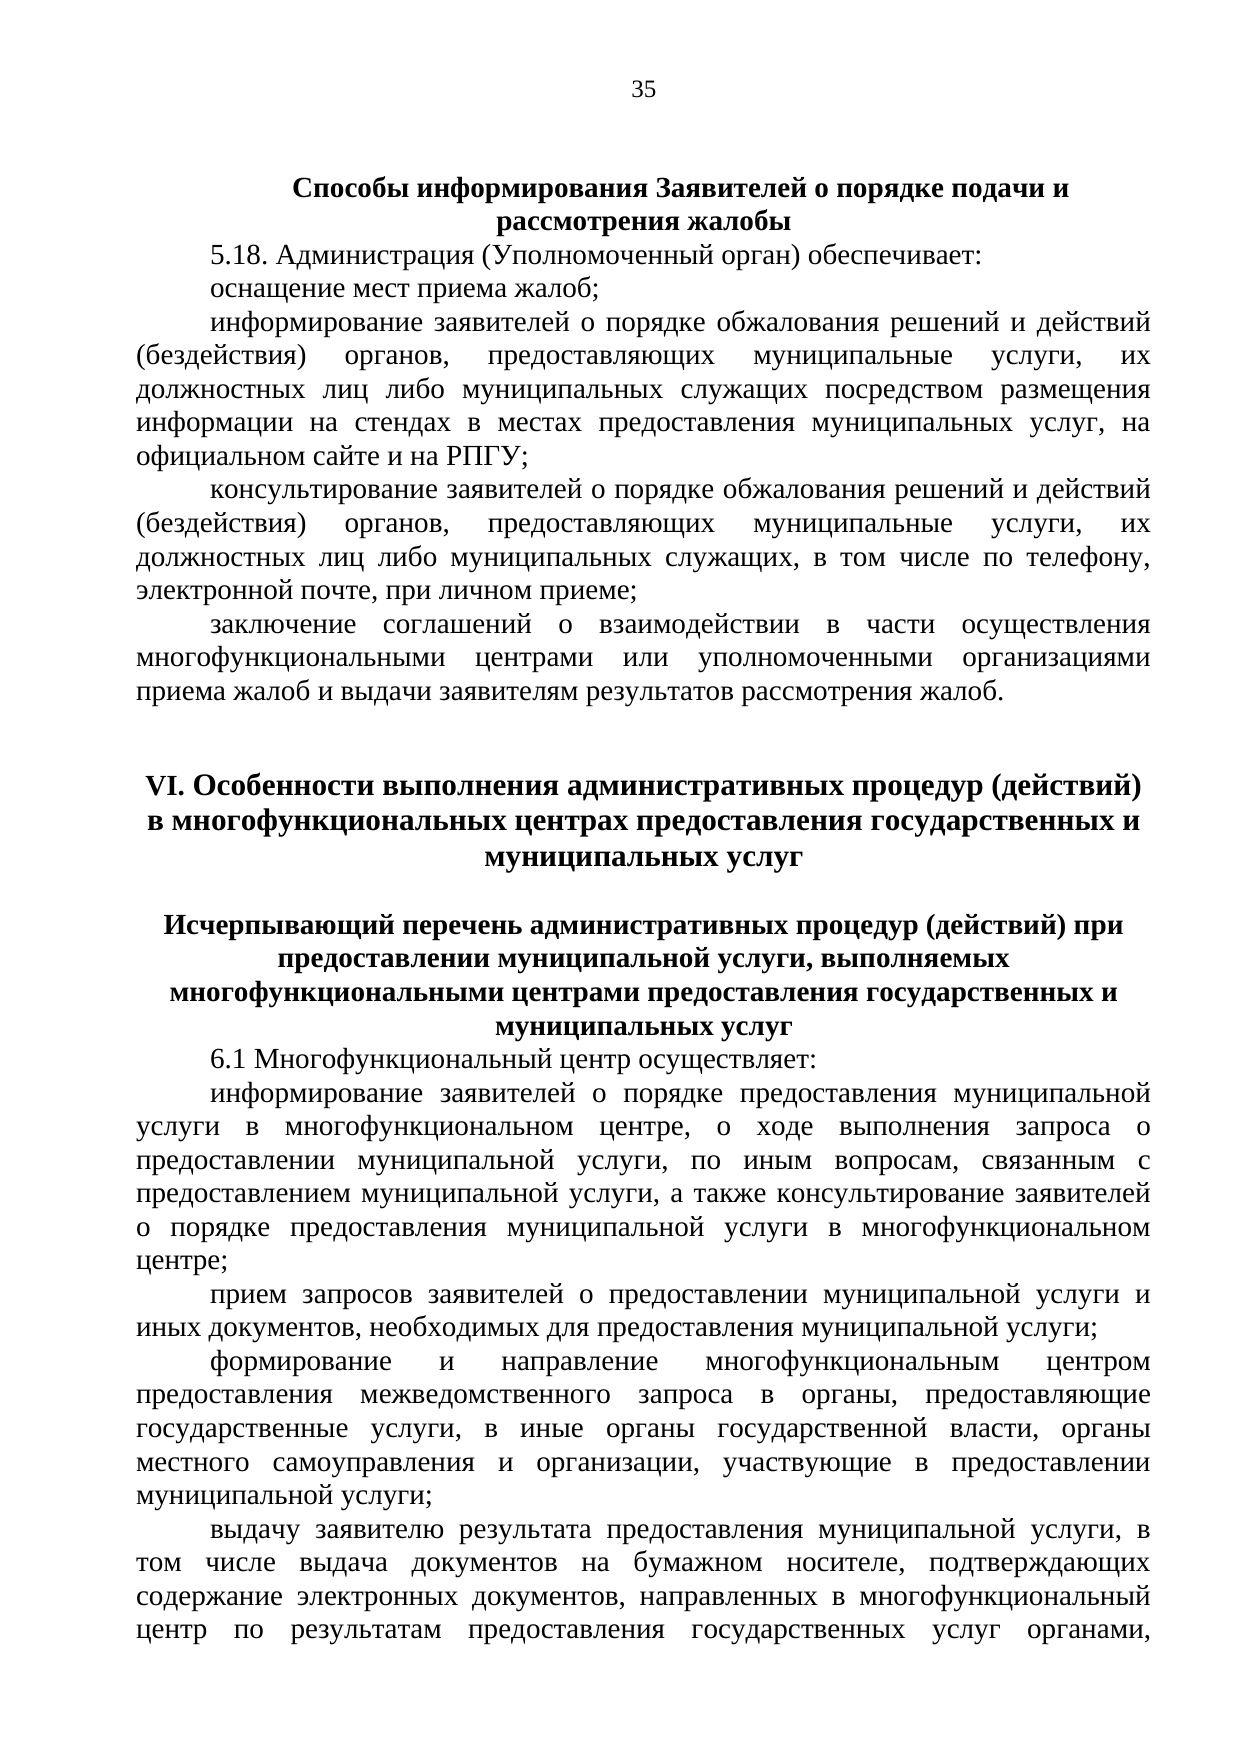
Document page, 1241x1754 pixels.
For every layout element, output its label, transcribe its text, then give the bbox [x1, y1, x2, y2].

text информирование заявителей о порядке предоставления муниципальной услуги в многофункциональном центре, о ходе выполнения запроса о предоставлении муниципальной услуги, по иным вопросам, связанным с предоставлением муниципальной услуги, а также консультирование заявителей о порядке предоставления муниципальной услуги в многофункциональном центре; [136, 1075, 1152, 1276]
text информирование заявителей о порядке обжалования решений и действий (бездействия) органов, предоставляющих муниципальные услуги, их должностных лиц либо муниципальных служащих посредством размещения информации на стендах в местах предоставления муниципальных услуг, на официальном сайте и на РПГУ; [136, 304, 1152, 472]
text заключение соглашений о взаимодействии в части осуществления многофункциональными центрами или уполномоченными организациями приема жалоб и выдачи заявителям результатов рассмотрения жалоб. [136, 606, 1152, 706]
text 6.1 Многофункциональный центр осуществляет: [136, 1041, 1152, 1075]
text формирование и направление многофункциональным центром предоставления межведомственного запроса в органы, предоставляющие государственные услуги, в иные органы государственной власти, органы местного самоуправления и организации, участвующие в предоставлении муниципальной услуги; [136, 1343, 1152, 1511]
text консультирование заявителей о порядке обжалования решений и действий (бездействия) органов, предоставляющих муниципальные услуги, их должностных лиц либо муниципальных служащих, в том числе по телефону, электронной почте, при личном приеме; [136, 472, 1152, 606]
text оснащение мест приема жалоб; [136, 270, 1152, 304]
text Исчерпывающий перечень административных процедур (действий) при предоставлении муниципальной услуги, выполняемых многофункциональными центрами предоставления государственных и муниципальных услуг [136, 907, 1152, 1041]
text Способы информирования Заявителей о порядке подачи и рассмотрения жалобы [136, 170, 1152, 237]
text VI. Особенности выполнения административных процедур (действий) в многофункциональных центрах предоставления государственных и муниципальных услуг [136, 766, 1152, 873]
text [136, 1511, 1152, 1645]
text 5.18. Администрация (Уполномоченный орган) обеспечивает: [136, 237, 1152, 270]
text прием запросов заявителей о предоставлении муниципальной услуги и иных документов, необходимых для предоставления муниципальной услуги; [136, 1276, 1152, 1343]
